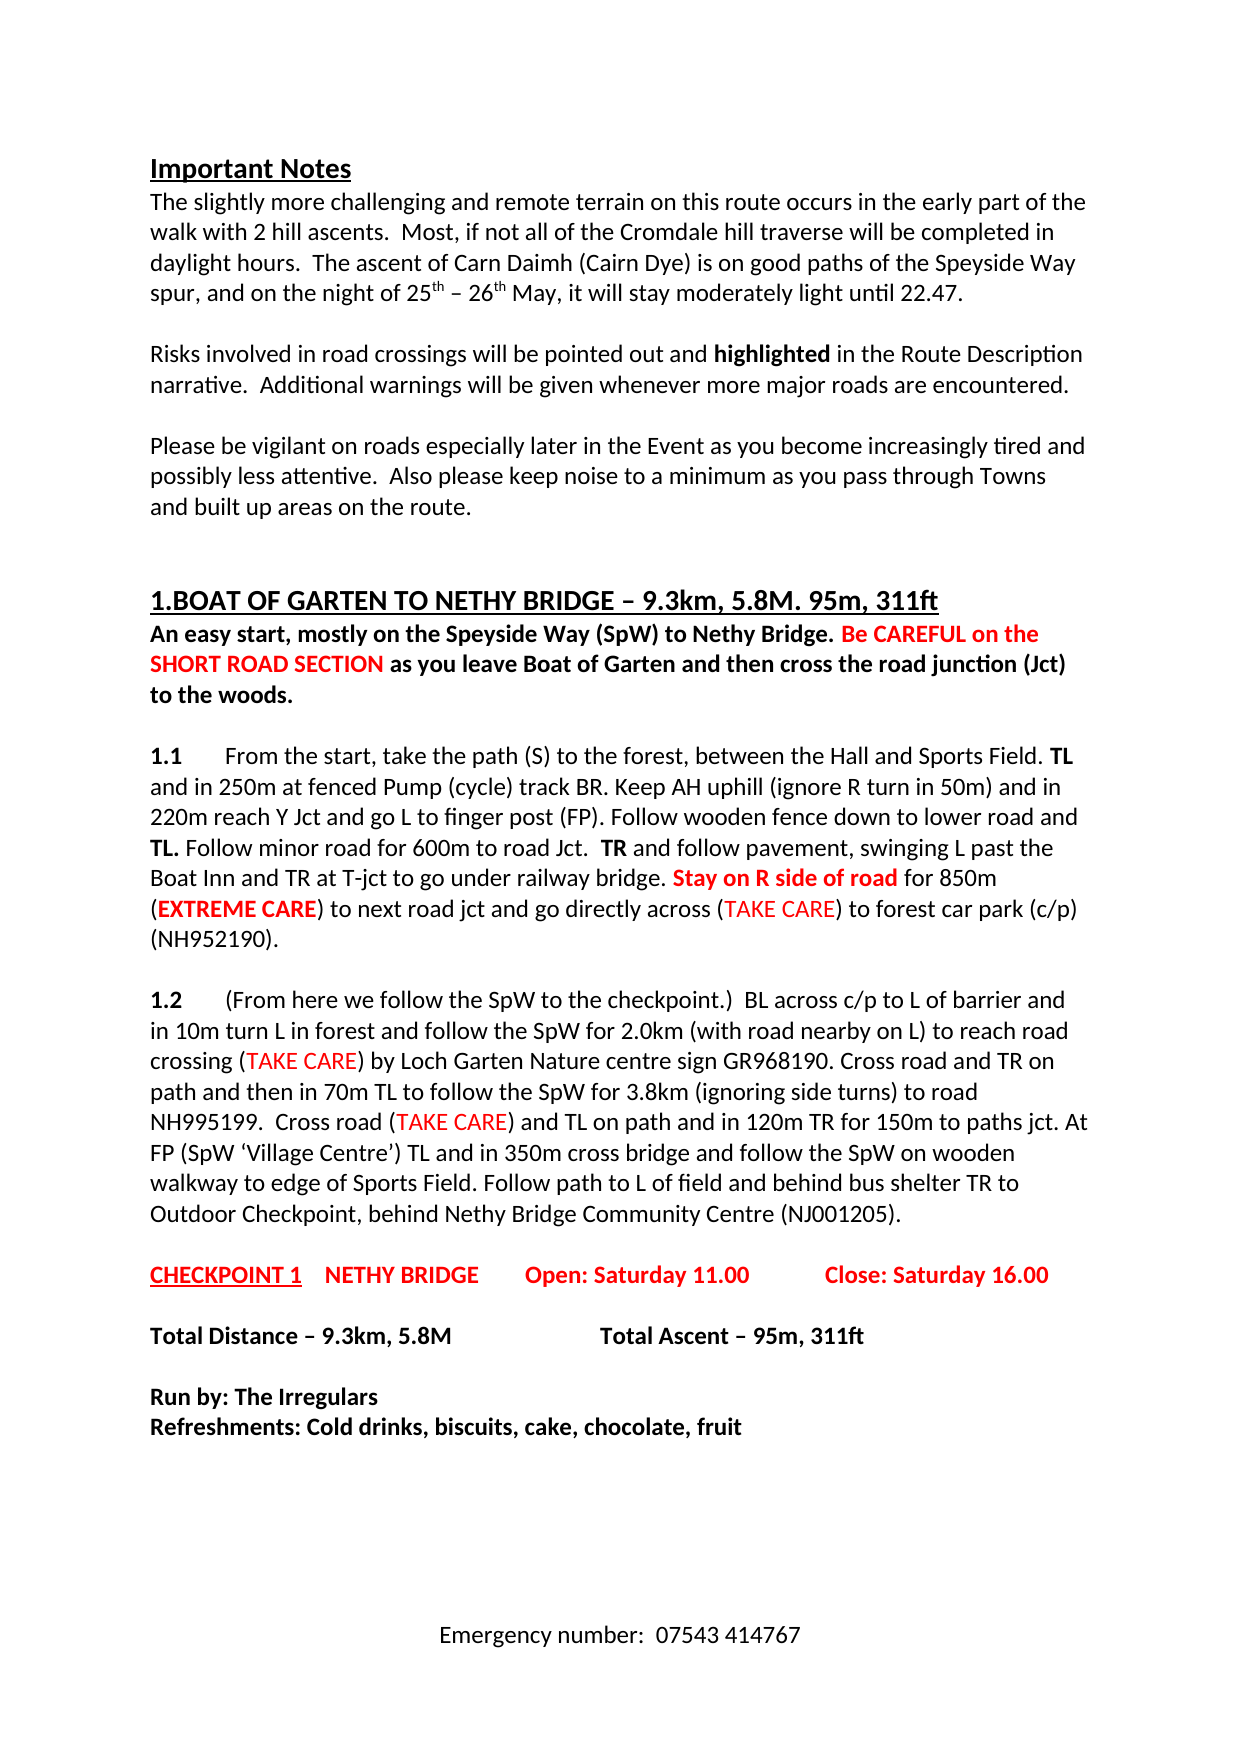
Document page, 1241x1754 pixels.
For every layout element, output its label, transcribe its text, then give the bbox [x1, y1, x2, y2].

text 1.1 From the start, take the path (S) to the forest, between the Hall and Sports Field. TL and in 250m at fenced Pump (cycle) track BR. Keep AH uphill (ignore R turn in 50m) and in 220m reach Y Jct and go L to finger post (FP). Follow wooden fence down to lower road and TL. Follow minor road for 600m to road Jct. TR and follow pavement, swinging L past the Boat Inn and TR at T-jct to go under railway bridge. Stay on R side of road for 850m (EXTREME CARE) to next road jct and go directly across (TAKE CARE) to forest car park (c/p) (NH952190). [150, 740, 1090, 954]
text The slightly more challenging and remote terrain on this route occurs in the early part of the walk with 2 hill ascents. Most, if not all of the Cromdale hill traverse will be completed in daylight hours. The ascent of Carn Daimh (Cairn Dye) is on good paths of the Speyside Way spur, and on the night of 25th – 26th May, it will stay moderately light until 22.47. [150, 186, 1090, 308]
text Run by: The Irregulars [150, 1381, 1090, 1412]
text Total Distance – 9.3km, 5.8M Total Ascent – 95m, 311ft [150, 1320, 1090, 1351]
text CHECKPOINT 1 NETHY BRIDGE Open: Saturday 11.00 Close: Saturday 16.00 [150, 1259, 1090, 1289]
text 1.2 (From here we follow the SpW to the checkpoint.) BL across c/p to L of barrier and in 10m turn L in forest and follow the SpW for 2.0km (with road nearby on L) to reach road crossing (TAKE CARE) by Loch Garten Nature centre sign GR968190. Cross road and TR on path and then in 70m TL to follow the SpW for 3.8km (ignoring side turns) to road NH995199. Cross road (TAKE CARE) and TL on path and in 120m TR for 150m to paths jct. At FP (SpW ‘Village Centre’) TL and in 350m cross bridge and follow the SpW on wooden walkway to edge of Sports Field. Follow path to L of field and behind bus shelter TR to Outdoor Checkpoint, behind Nethy Bridge Community Centre (NJ001205). [150, 984, 1090, 1228]
text Risks involved in road crossings will be pointed out and highlighted in the Route Description narrative. Additional warnings will be given whenever more major roads are encountered. [150, 338, 1090, 399]
text Important Notes [150, 150, 1090, 186]
text 1.BOAT OF GARTEN TO NETHY BRIDGE – 9.3km, 5.8M. 95m, 311ft [150, 582, 1090, 618]
text Refreshments: Cold drinks, biscuits, cake, chocolate, fruit [150, 1412, 1090, 1442]
text An easy start, mostly on the Speyside Way (SpW) to Nethy Bridge. Be CAREFUL on the SHORT ROAD SECTION as you leave Boat of Garten and then cross the road junction (Jct) to the woods. [150, 618, 1090, 709]
text Please be vigilant on roads especially later in the Event as you become increasingly tired and possibly less attentive. Also please keep noise to a minimum as you pass through Towns and built up areas on the route. [150, 430, 1090, 521]
